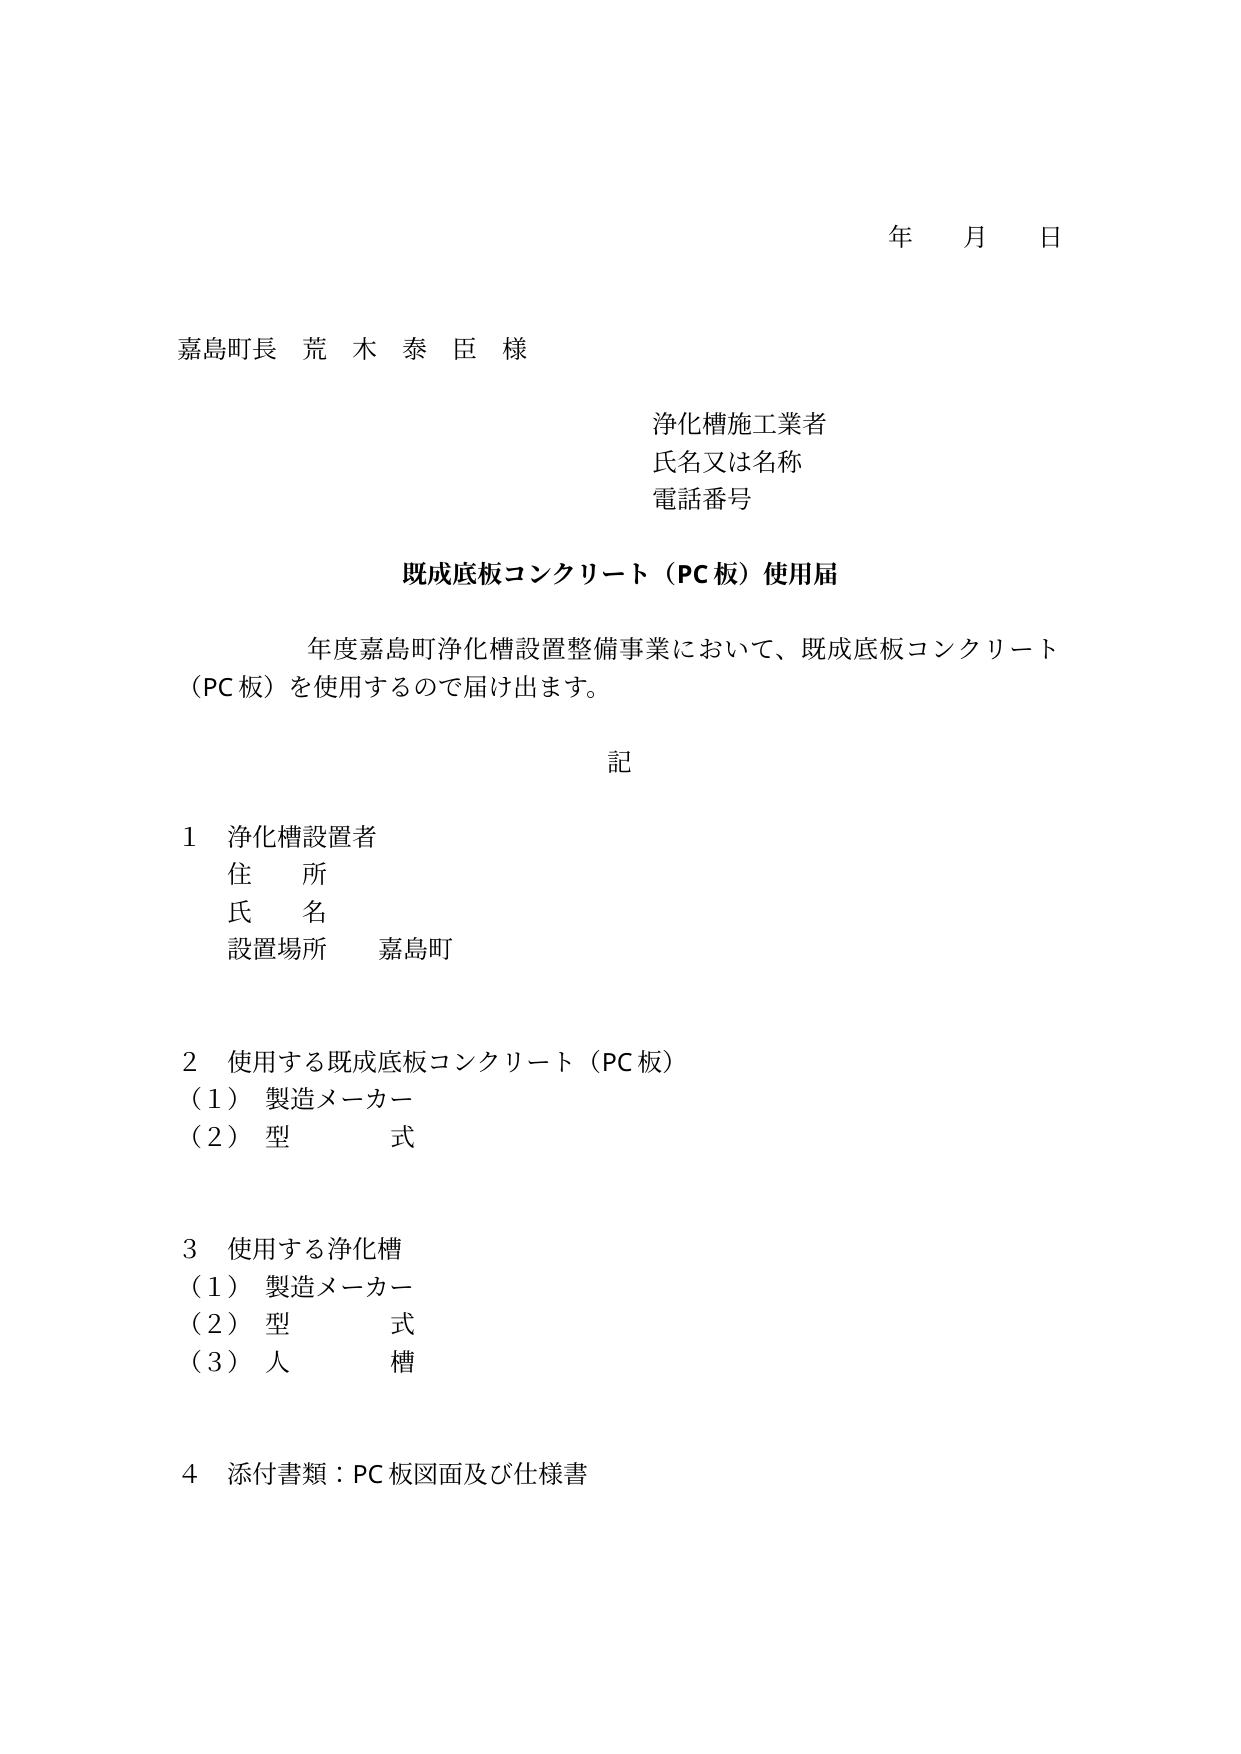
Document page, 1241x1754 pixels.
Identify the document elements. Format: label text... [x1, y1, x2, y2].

text 設置場所 嘉島町 [177, 929, 963, 967]
text 氏 名 [177, 892, 963, 929]
text 年 月 日 [177, 217, 1063, 254]
text 既成底板コンクリート（PC板）使用届 [177, 554, 1063, 592]
list 製造メーカー [177, 1079, 963, 1117]
list 製造メーカー [177, 1267, 963, 1304]
text 年度嘉島町浄化槽設置整備事業において、既成底板コンクリート（PC板）を使用するので届け出ます。 [177, 629, 1063, 704]
subtitle 記 [177, 742, 1063, 779]
text 嘉島町長 荒 木 泰 臣 様 [177, 329, 1063, 367]
text ２ 使用する既成底板コンクリート（PC板） [177, 1042, 963, 1079]
text ３ 使用する浄化槽 [177, 1229, 963, 1267]
text ４ 添付書類：PC板図面及び仕様書 [177, 1454, 1063, 1492]
text 氏名又は名称 [177, 442, 1063, 479]
text 浄化槽施工業者 [177, 404, 1063, 442]
text 電話番号 [177, 479, 1063, 517]
list 型 式 [177, 1304, 963, 1342]
list 人 槽 [177, 1342, 963, 1379]
text 住 所 [177, 854, 963, 892]
text １ 浄化槽設置者 [177, 817, 963, 854]
list 型 式 [177, 1117, 963, 1154]
